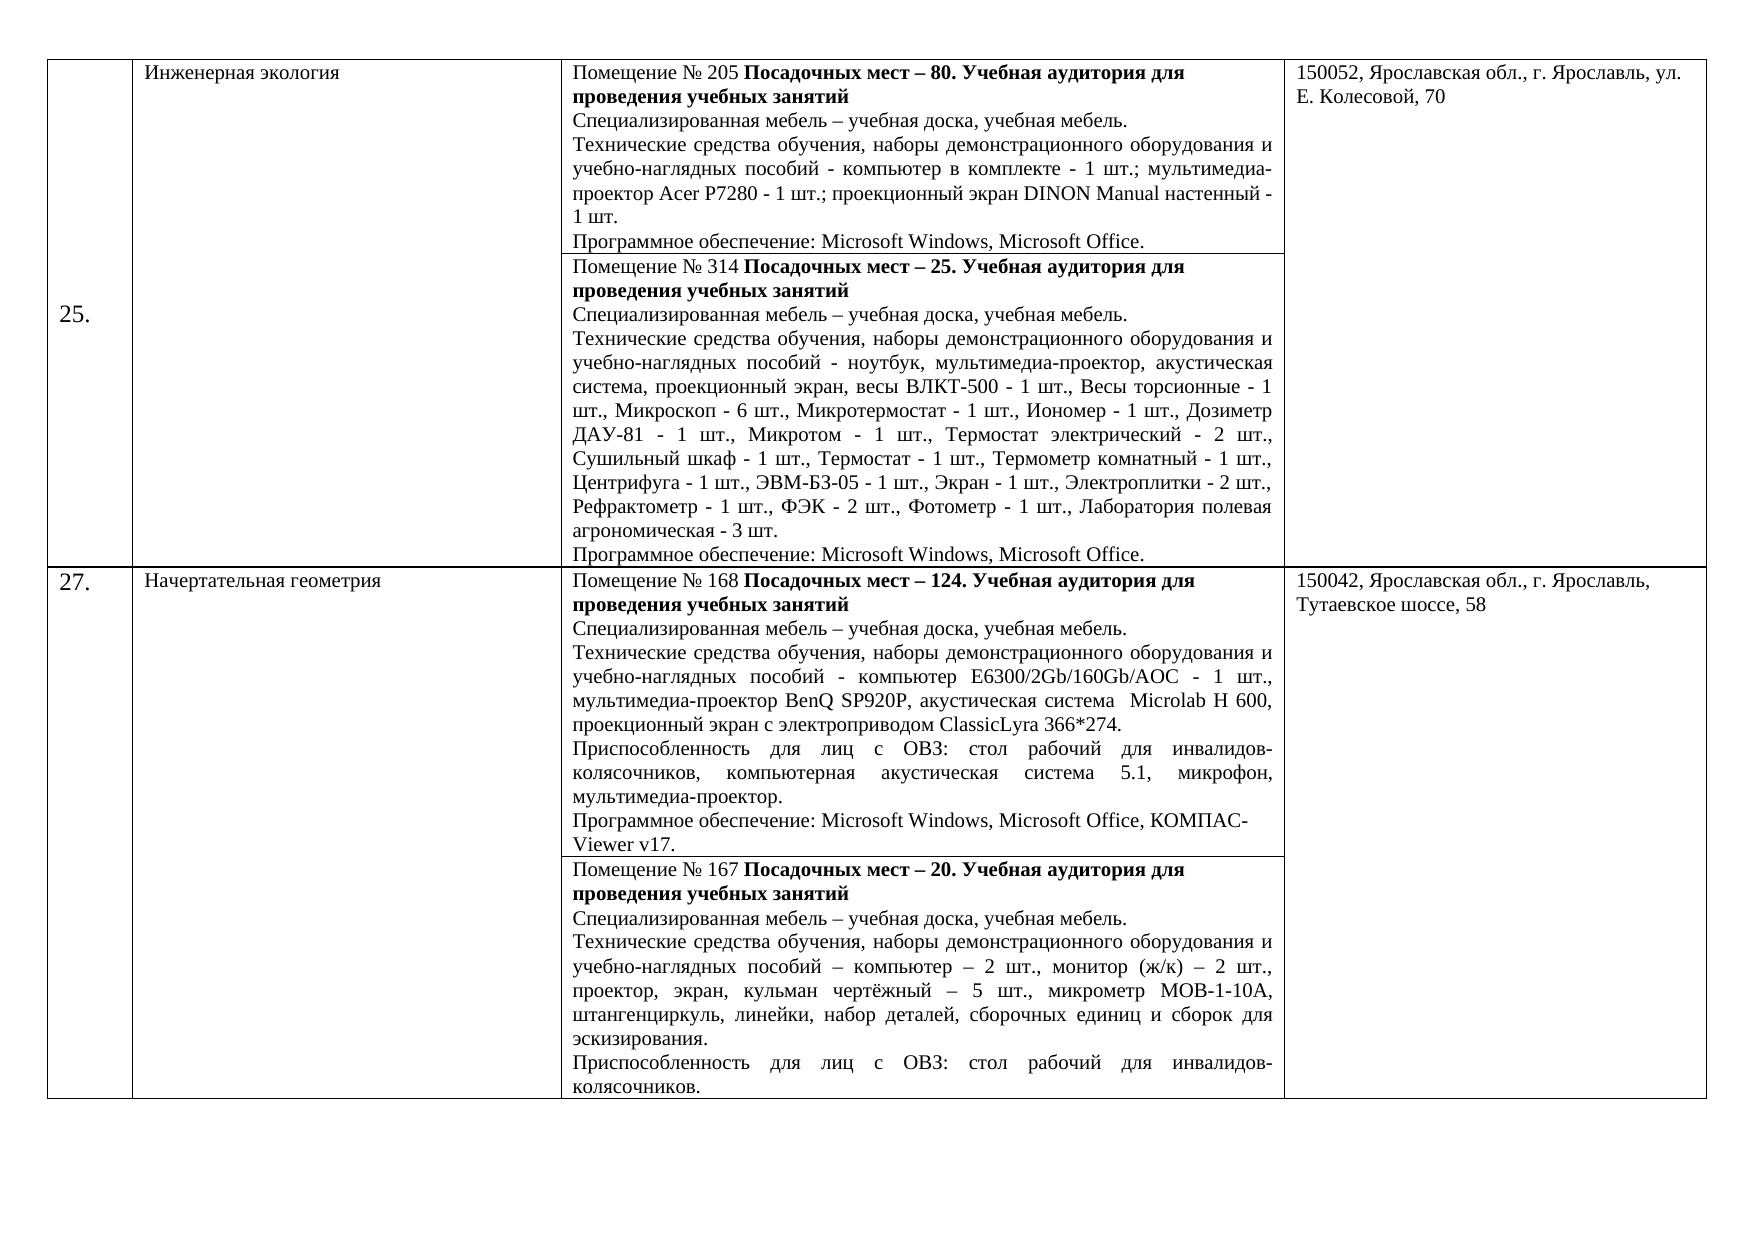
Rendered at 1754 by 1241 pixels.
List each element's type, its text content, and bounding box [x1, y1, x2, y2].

table_cell [48, 568, 132, 1098]
table_cell [48, 60, 132, 566]
table_cell Начертательная геометрия [133, 568, 561, 1098]
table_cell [562, 857, 1284, 1098]
table_cell Инженерная экология [133, 60, 561, 566]
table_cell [1285, 568, 1706, 1098]
table_cell Помещение № 168 Посадочных мест – 124. Учебная аудитория для проведения учебных занятий Специализированная мебель – учебная доска, учебная мебель. Технические средства обучения, наборы демонстрационного оборудования и учебно-наглядных пособий - компьютер Е6300/2Gb/160Gb/AOC - 1 шт., мультимедиа-проектор BenQ SP920P, акустическая система Microlab H 600, проекционный экран с электроприводом ClassicLyra 366*274. Приспособленность для лиц с ОВЗ: стол рабочий для инвалидов-колясочников, компьютерная акустическая система 5.1, микрофон, мультимедиа-проектор. Программное обеспечение: Microsoft Windows, Microsoft Office, КОМПАС-Viewer v17. [562, 568, 1284, 856]
table_cell Помещение № 205 Посадочных мест – 80. Учебная аудитория для проведения учебных занятий Специализированная мебель – учебная доска, учебная мебель. Технические средства обучения, наборы демонстрационного оборудования и учебно-наглядных пособий - компьютер в комплекте - 1 шт.; мультимедиа-проектор Acer Р7280 - 1 шт.; проекционный экран DINON Manual настенный - 1 шт. Программное обеспечение: Microsoft Windows, Microsoft Office. [562, 60, 1284, 253]
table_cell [1285, 60, 1706, 566]
table_cell Помещение № 314 Посадочных мест – 25. Учебная аудитория для проведения учебных занятий Специализированная мебель – учебная доска, учебная мебель. Технические средства обучения, наборы демонстрационного оборудования и учебно-наглядных пособий - ноутбук, мультимедиа-проектор, акустическая система, проекционный экран, весы ВЛКТ-500 - 1 шт., Весы торсионные - 1 шт., Микроскоп - 6 шт., Микротермостат - 1 шт., Иономер - 1 шт., Дозиметр ДАУ-81 - 1 шт., Микротом - 1 шт., Термостат электрический - 2 шт., Сушильный шкаф - 1 шт., Термостат - 1 шт., Термометр комнатный - 1 шт., Центрифуга - 1 шт., ЭВМ-БЗ-05 - 1 шт., Экран - 1 шт., Электроплитки - 2 шт., Рефрактометр - 1 шт., ФЭК - 2 шт., Фотометр - 1 шт., Лаборатория полевая агрономическая - 3 шт. Программное обеспечение: Microsoft Windows, Microsoft Office. [562, 254, 1284, 566]
